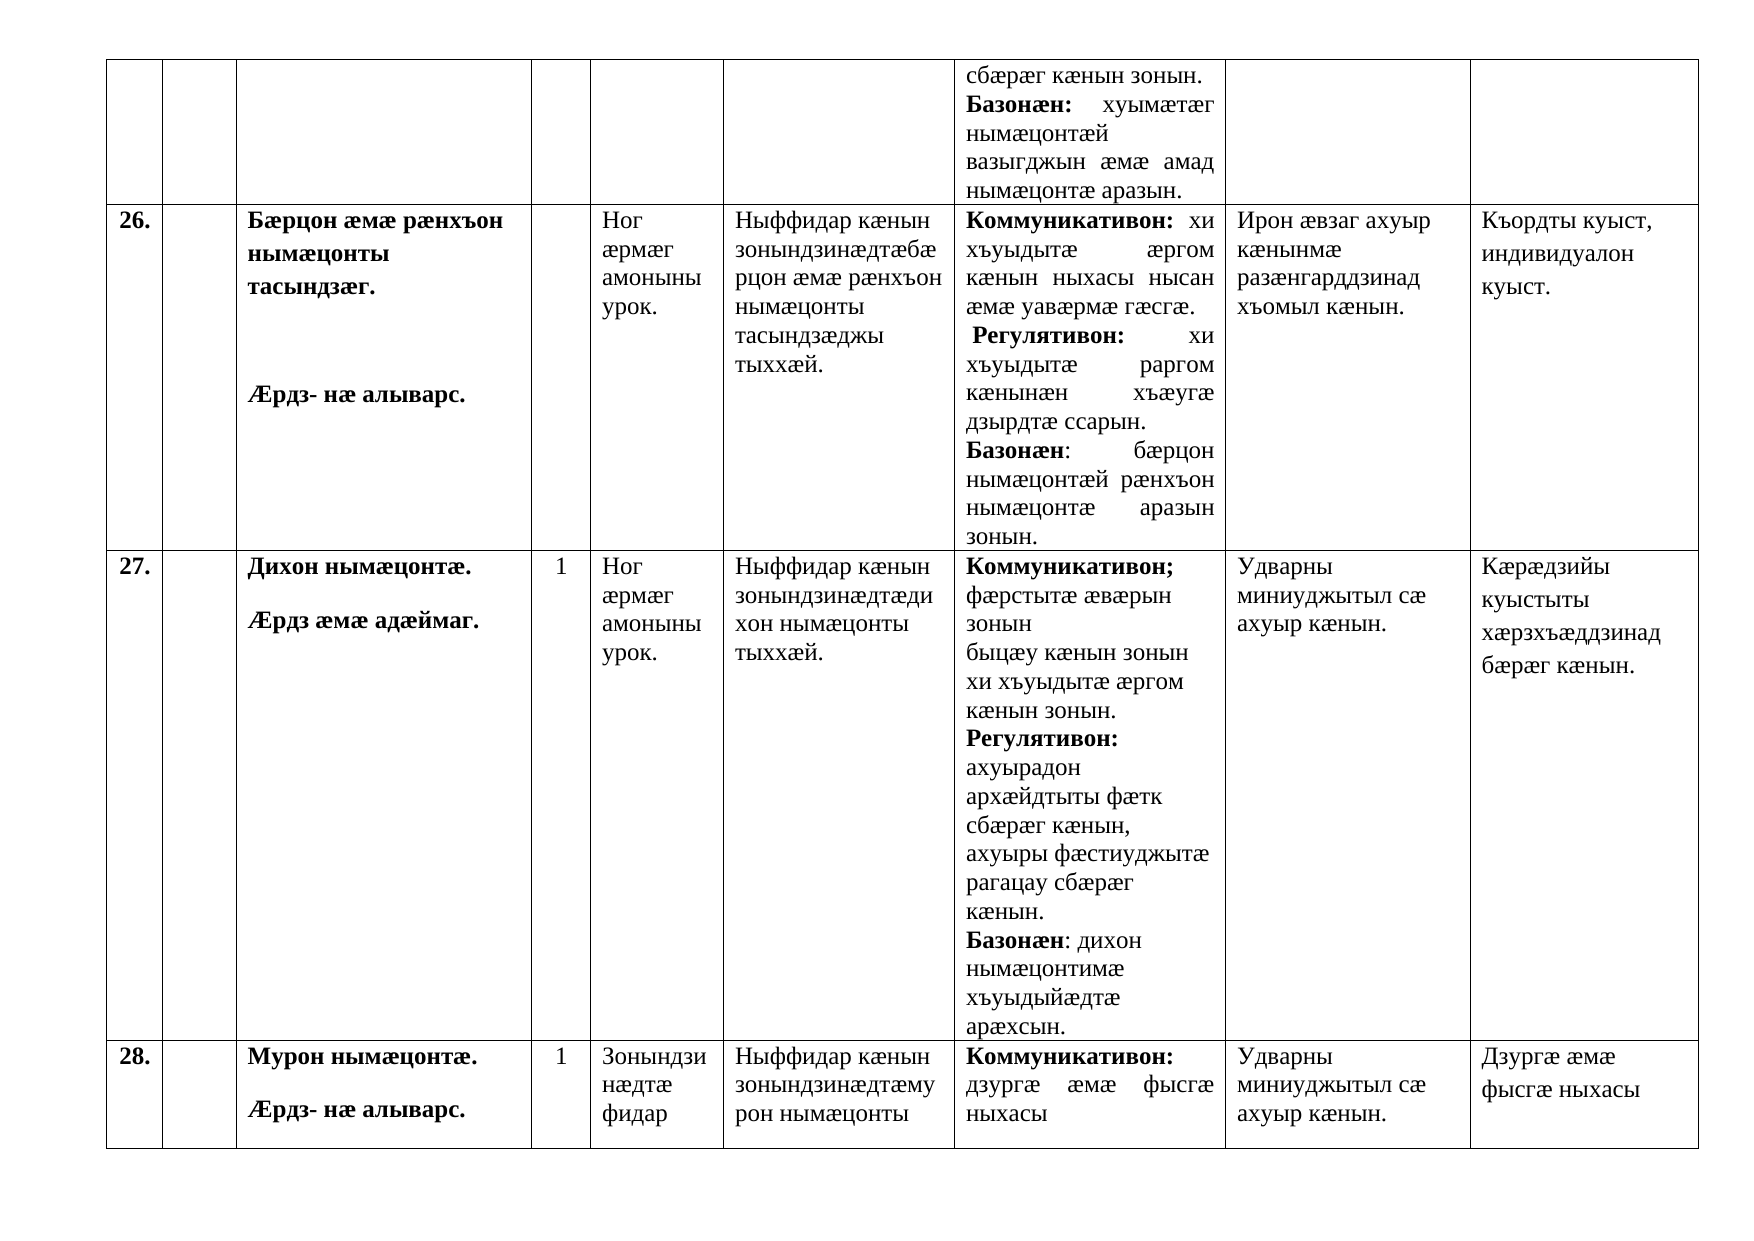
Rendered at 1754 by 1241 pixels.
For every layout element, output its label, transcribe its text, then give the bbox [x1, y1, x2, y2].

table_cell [591, 1041, 723, 1148]
table_cell Ног æрмæг амоныны урок. [591, 205, 723, 550]
table_cell Коммуникативон: хи хъуыдытæ æргом кæнын ныхасы нысан æмæ уавæрмæ гæсгæ. Регулятивон: хи хъуыдытæ раргом кæнынæн хъæугæ дзырдтæ ссарын. Базонæн: бæрцон нымæцонтæй рæнхъон нымæцонтæ аразын зонын. [955, 205, 1225, 550]
table_cell Дихон нымæцонтæ. Æрдз æмæ адæймаг. [237, 551, 531, 1040]
table_cell 1 [532, 60, 590, 204]
table_cell [163, 60, 236, 204]
table_cell Удварны миниуджытыл сæ ахуыр кæнын. [1226, 551, 1470, 1040]
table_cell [1471, 60, 1698, 204]
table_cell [955, 1041, 1225, 1148]
table_cell 25 [107, 60, 162, 204]
table_cell Ныффидар кæнын зонындзинæдтæдихон нымæцонты тыххæй. [724, 551, 954, 1040]
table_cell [1226, 1041, 1470, 1148]
table_cell 28. [107, 1041, 162, 1148]
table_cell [724, 60, 954, 204]
table_cell 1 [532, 1041, 590, 1148]
table_cell Коммуникативон; фæрстытæ æвæрын зонын быцæу кæнын зонын хи хъуыдытæ æргом кæнын зонын. Регулятивон: ахуырадон архæйдтыты фæтк сбæрæг кæнын, ахуыры фæстиуджытæ рагацау сбæрæг кæнын. Базонæн: дихон нымæцонтимæ хъуыдыйæдтæ арæхсын. [955, 551, 1225, 1040]
table_cell Кæрæдзийы куыстыты хæрзхъæддзинад бæрæг кæнын. [1471, 551, 1698, 1040]
table_cell 1 [532, 551, 590, 1040]
table_cell Къордты куыст, индивидуалон куыст. [1471, 205, 1698, 550]
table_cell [1226, 60, 1470, 204]
table_cell 26. [107, 205, 162, 550]
table_cell [163, 551, 236, 1040]
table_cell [724, 1041, 954, 1148]
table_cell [237, 1041, 531, 1148]
table_cell 27. [107, 551, 162, 1040]
table_cell Ныффидар кæнын зонындзинæдтæбæрцон æмæ рæнхъон нымæцонты тасындзæджы тыххæй. [724, 205, 954, 550]
table_cell Ног æрмæг амоныны урок. [591, 551, 723, 1040]
table_cell [532, 205, 590, 550]
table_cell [1471, 1041, 1698, 1148]
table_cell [955, 60, 1225, 204]
table_cell [163, 1041, 236, 1148]
table_cell Ирон æвзаг ахуыр кæнынмæ разæнгарддзинад хъомыл кæнын. [1226, 205, 1470, 550]
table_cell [591, 60, 723, 204]
table_cell [163, 205, 236, 550]
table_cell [237, 60, 531, 204]
table_cell Бæрцон æмæ рæнхъон нымæцонты тасындзæг. Æрдз- нæ алыварс. [237, 205, 531, 550]
